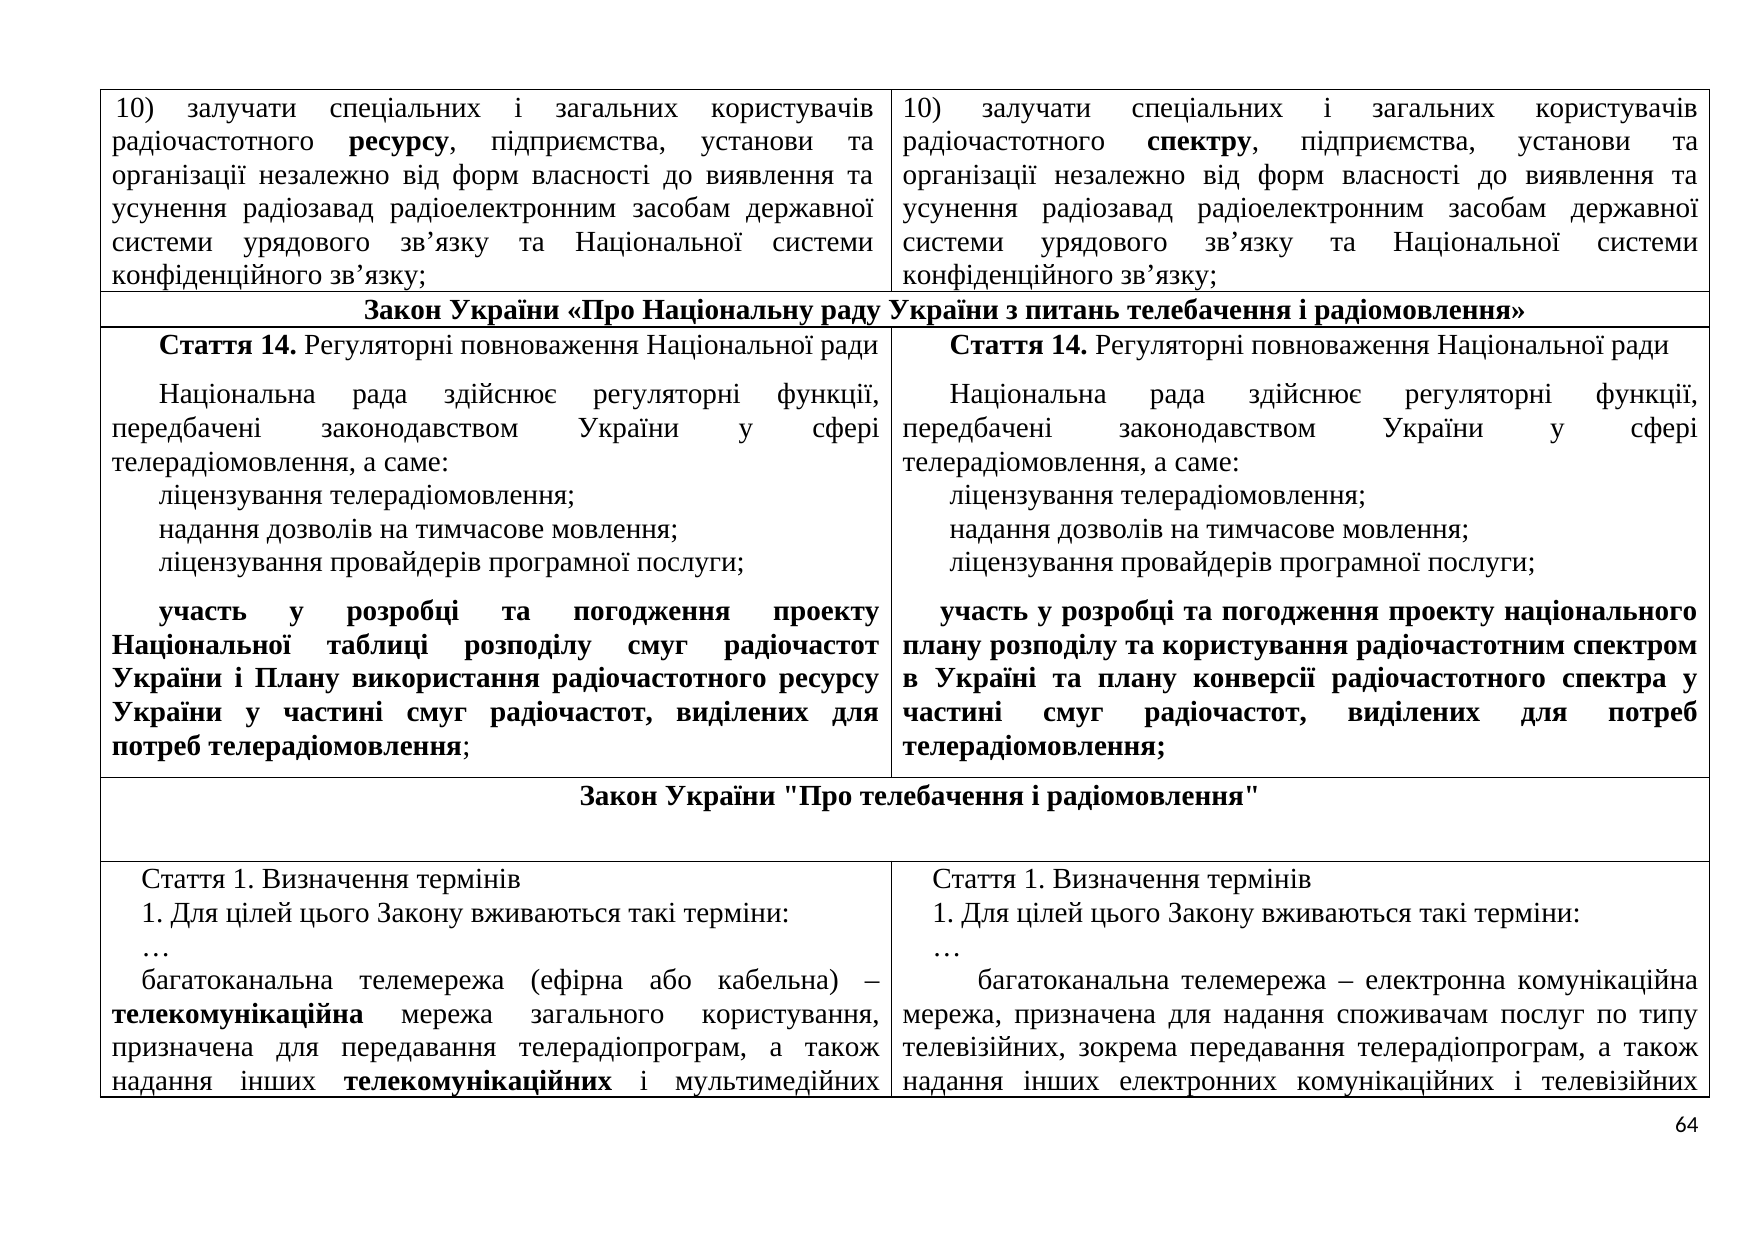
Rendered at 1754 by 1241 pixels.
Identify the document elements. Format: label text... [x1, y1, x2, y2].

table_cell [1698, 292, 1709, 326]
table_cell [892, 862, 1709, 1096]
table_cell Стаття 14. Регуляторні повноваження Національної ради Національна рада здійснює регуляторні функції, передбачені законодавством України у сфері телерадіомовлення, а саме: ліцензування телерадіомовлення; надання дозволів на тимчасове мовлення; ліцензування провайдерів програмної послуги; участь у розробці та погодження проекту національного плану розподілу та користування радіочастотним спектром в Україні та плану конверсії радіочастотного спектра у частині смуг радіочастот, виділених для потреб телерадіомовлення; [892, 328, 1709, 777]
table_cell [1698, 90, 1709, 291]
table_cell Стаття 14. Регуляторні повноваження Національної ради Національна рада здійснює регуляторні функції, передбачені законодавством України у сфері телерадіомовлення, а саме: ліцензування телерадіомовлення; надання дозволів на тимчасове мовлення; ліцензування провайдерів програмної послуги; участь у розробці та погодження проекту Національної таблиці розподілу смуг радіочастот України і Плану використання радіочастотного ресурсу України у частині смуг радіочастот, виділених для потреб телерадіомовлення; [101, 328, 891, 777]
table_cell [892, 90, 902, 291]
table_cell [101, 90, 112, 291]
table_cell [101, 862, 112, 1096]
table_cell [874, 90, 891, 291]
table_cell Закон України "Про телебачення і радіомовлення" [101, 778, 1709, 861]
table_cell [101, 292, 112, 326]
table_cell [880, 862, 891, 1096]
